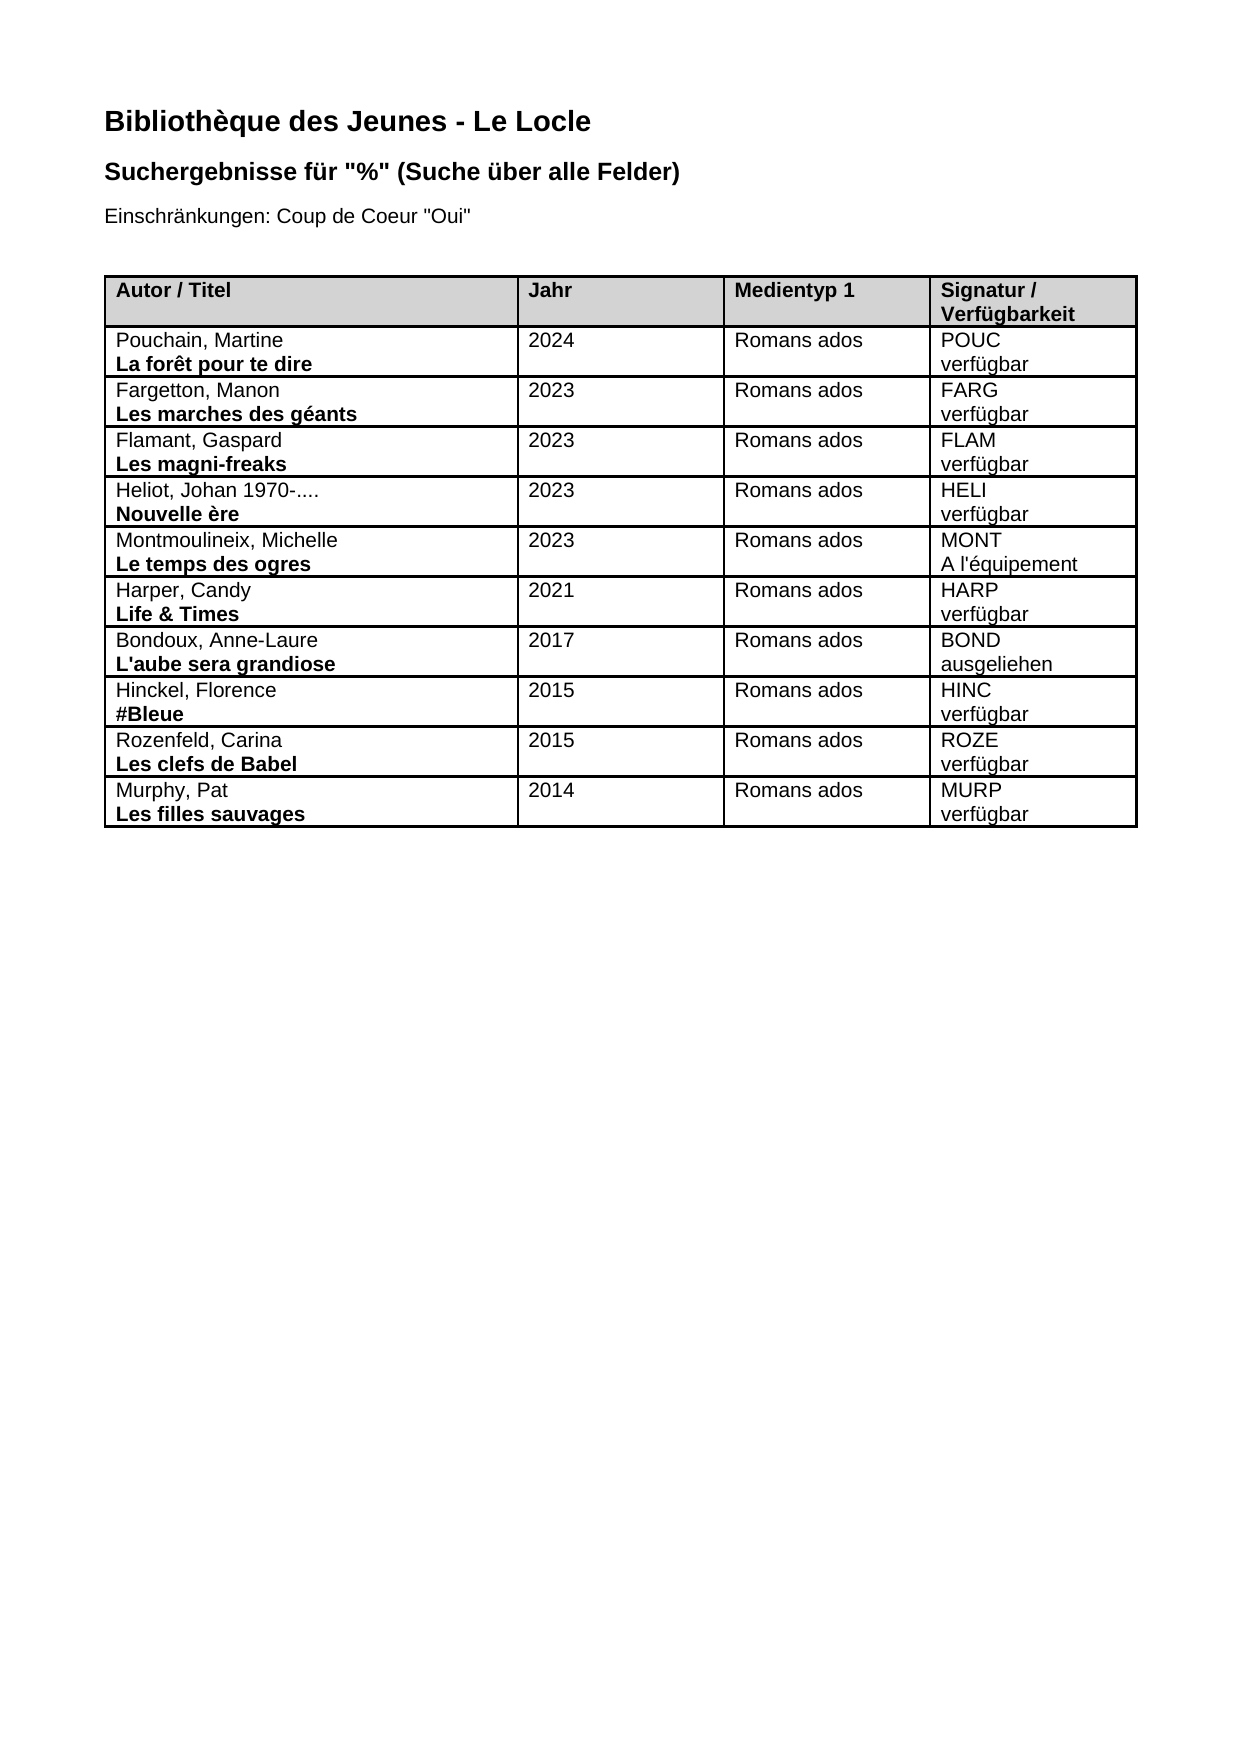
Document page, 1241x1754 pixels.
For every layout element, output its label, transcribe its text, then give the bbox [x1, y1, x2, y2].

table_cell FARG verfügbar [931, 378, 1135, 425]
table_cell 2017 [519, 628, 723, 675]
table_cell Hinckel, Florence #Bleue [106, 678, 517, 725]
table_cell Harper, Candy Life & Times [106, 578, 517, 625]
table_cell 2023 [519, 478, 723, 525]
table_cell 2023 [519, 528, 723, 575]
table_cell HINC verfügbar [931, 678, 1135, 725]
table_header Autor / Titel [106, 278, 517, 325]
table_cell MURP verfügbar [931, 778, 1135, 825]
table_cell Pouchain, Martine La forêt pour te dire [106, 328, 517, 375]
table_cell 2015 [519, 678, 723, 725]
table_cell MONT A l'équipement [931, 528, 1135, 575]
table_cell Romans ados [725, 678, 929, 725]
table_cell 2023 [519, 378, 723, 425]
table_cell Romans ados [725, 478, 929, 525]
table_cell ROZE verfügbar [931, 728, 1135, 775]
table_cell Heliot, Johan 1970-.... Nouvelle ère [106, 478, 517, 525]
table_cell Flamant, Gaspard Les magni-freaks [106, 428, 517, 475]
table_cell Bondoux, Anne-Laure L'aube sera grandiose [106, 628, 517, 675]
table_cell BOND ausgeliehen [931, 628, 1135, 675]
table_cell Romans ados [725, 778, 929, 825]
table_cell 2024 [519, 328, 723, 375]
table_cell HELI verfügbar [931, 478, 1135, 525]
table_cell Romans ados [725, 528, 929, 575]
text Einschränkungen: Coup de Coeur "Oui" [104, 204, 1136, 228]
table_header Medientyp 1 [725, 278, 929, 325]
table_cell Romans ados [725, 628, 929, 675]
table_cell 2015 [519, 728, 723, 775]
table_cell Romans ados [725, 428, 929, 475]
table_cell Romans ados [725, 578, 929, 625]
table_cell POUC verfügbar [931, 328, 1135, 375]
table_cell Romans ados [725, 328, 929, 375]
text Bibliothèque des Jeunes - Le Locle [104, 104, 1136, 138]
text Suchergebnisse für "%" (Suche über alle Felder) [104, 156, 1136, 185]
table_cell Murphy, Pat Les filles sauvages [106, 778, 517, 825]
table_cell Romans ados [725, 378, 929, 425]
table_cell Romans ados [725, 728, 929, 775]
table_cell 2021 [519, 578, 723, 625]
table_cell HARP verfügbar [931, 578, 1135, 625]
table_cell 2014 [519, 778, 723, 825]
table_cell Rozenfeld, Carina Les clefs de Babel [106, 728, 517, 775]
table_cell Montmoulineix, Michelle Le temps des ogres [106, 528, 517, 575]
table_header Signatur / Verfügbarkeit [931, 278, 1135, 325]
table_cell Fargetton, Manon Les marches des géants [106, 378, 517, 425]
table_cell 2023 [519, 428, 723, 475]
table_cell FLAM verfügbar [931, 428, 1135, 475]
table_header Jahr [519, 278, 723, 325]
